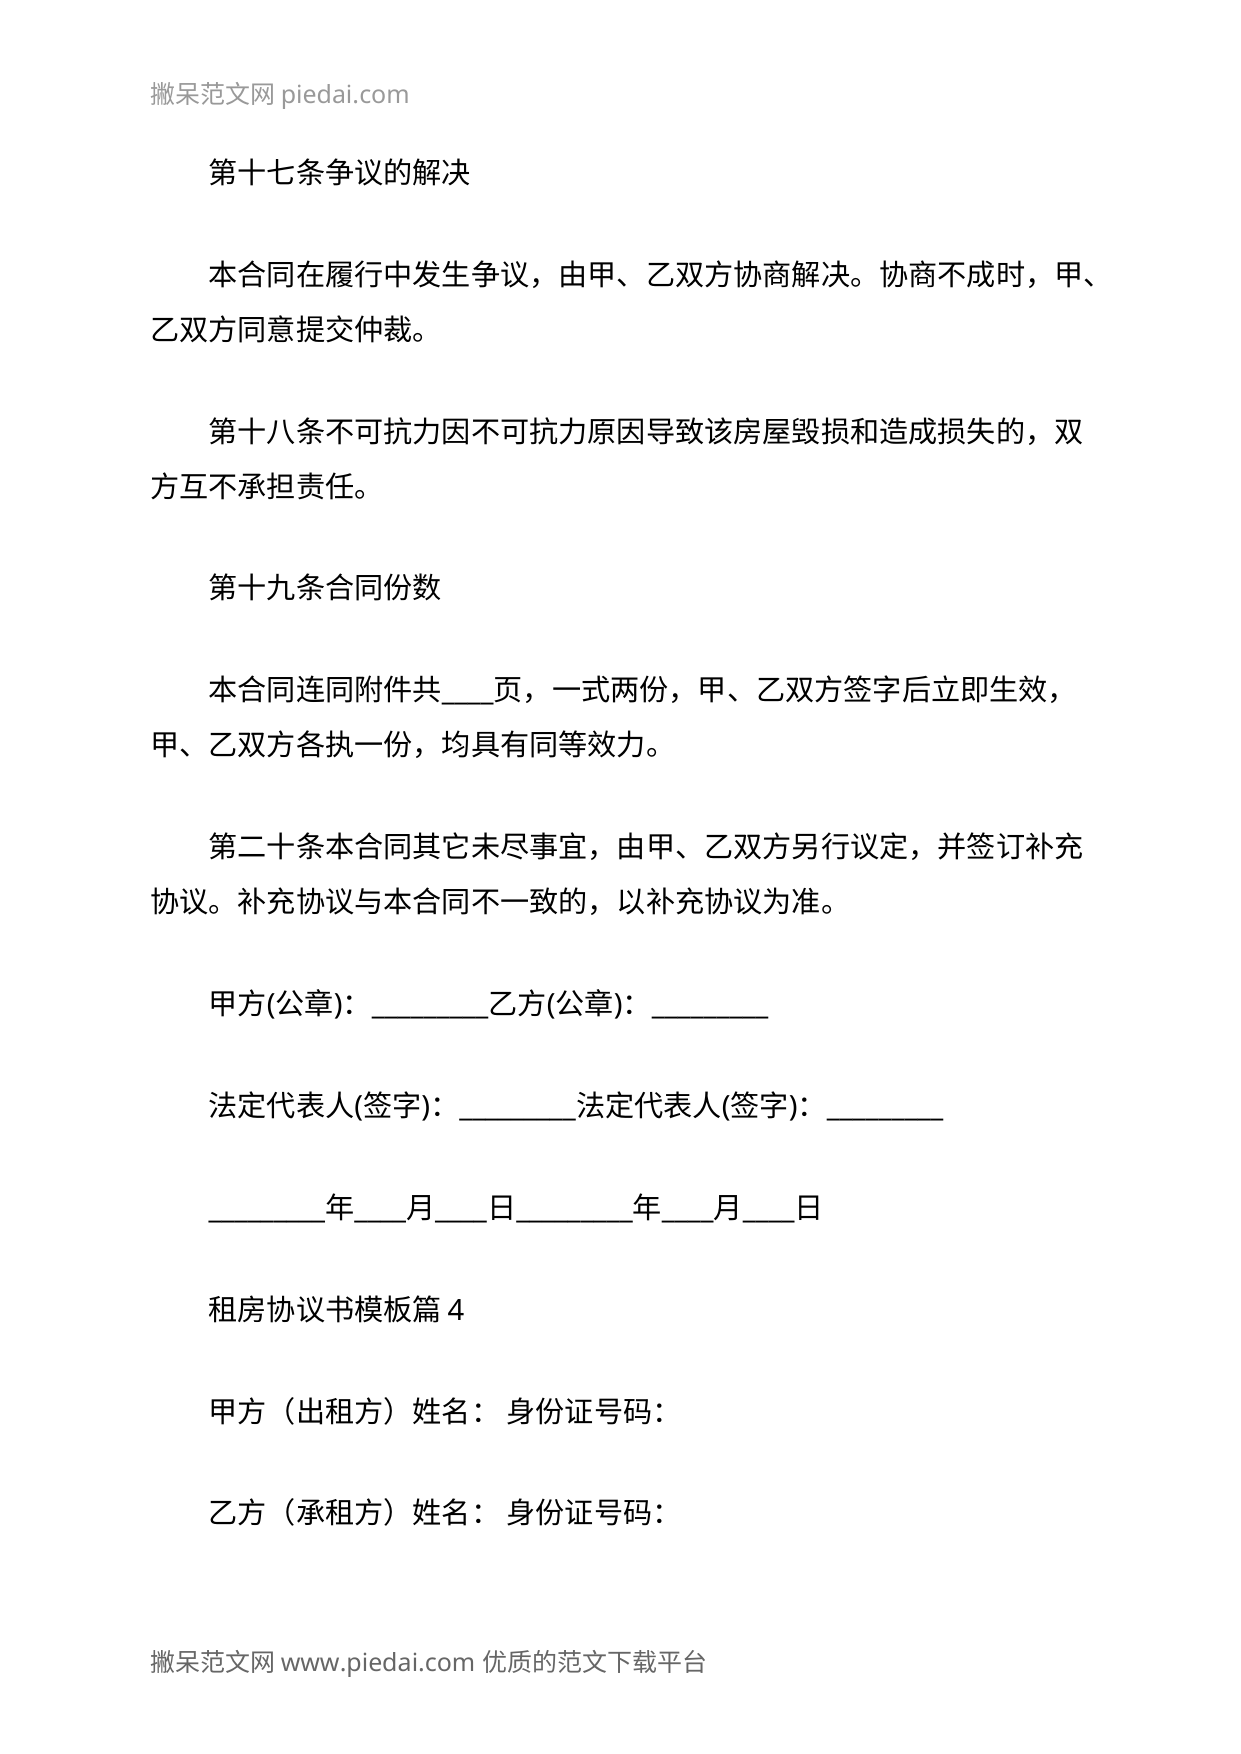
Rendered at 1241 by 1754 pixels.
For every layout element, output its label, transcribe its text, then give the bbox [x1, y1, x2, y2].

text 法定代表人(签字)：_________法定代表人(签字)：_________ [150, 1082, 1090, 1125]
text 租房协议书模板篇4 [150, 1286, 1090, 1329]
text 甲方(公章)：_________乙方(公章)：_________ [150, 980, 1090, 1023]
text 第十九条合同份数 [150, 565, 1090, 607]
text 乙方（承租方）姓名： 身份证号码： [150, 1490, 1090, 1532]
text 本合同在履行中发生争议，由甲、乙双方协商解决。协商不成时，甲、乙双方同意提交仲裁。 [150, 252, 1090, 349]
text 第十七条争议的解决 [150, 150, 1090, 192]
text 第二十条本合同其它未尽事宜，由甲、乙双方另行议定，并签订补充协议。补充协议与本合同不一致的，以补充协议为准。 [150, 824, 1090, 921]
text _________年____月____日_________年____月____日 [150, 1184, 1090, 1227]
text 甲方（出租方）姓名： 身份证号码： [150, 1388, 1090, 1431]
text 本合同连同附件共____页，一式两份，甲、乙双方签字后立即生效，甲、乙双方各执一份，均具有同等效力。 [150, 667, 1090, 764]
text 第十八条不可抗力因不可抗力原因导致该房屋毁损和造成损失的，双方互不承担责任。 [150, 408, 1090, 506]
